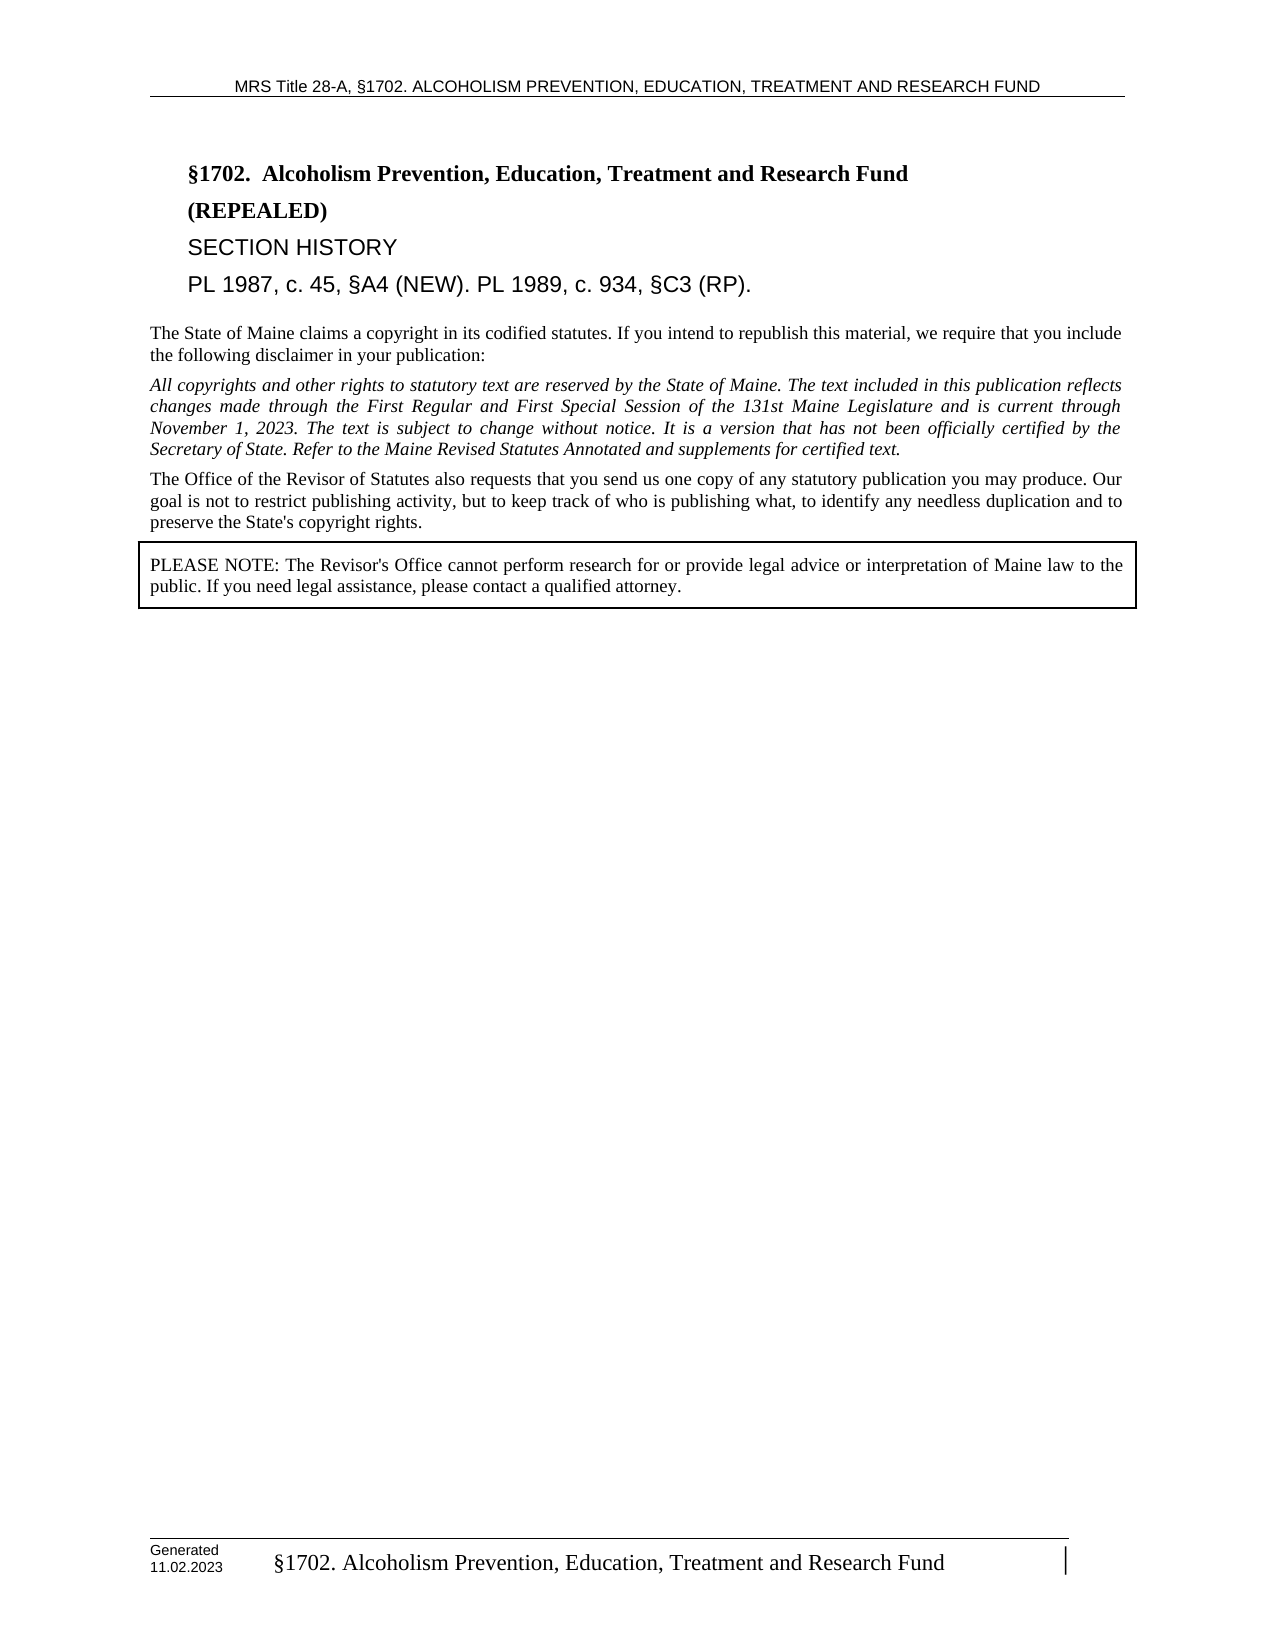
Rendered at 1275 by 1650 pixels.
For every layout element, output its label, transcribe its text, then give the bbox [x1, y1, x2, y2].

text (REPEALED) [187, 197, 1125, 223]
text All copyrights and other rights to statutory text are reserved by the State of Maine. The text included in this publication reflects changes made through the First Regular and First Special Session of the 131st Maine Legislature and is current through November 1, 2023 . The text is subject to change without notice. It is a version that has not been officially certified by the Secretary of State. Refer to the Maine Revised Statutes Annotated and supplements for certified text. [150, 373, 1125, 460]
text SECTION HISTORY [187, 234, 1125, 260]
text PLEASE NOTE: The Revisor's Office cannot perform research for or provide legal advice or interpretation of Maine law to the public. If you need legal assistance, please contact a qualified attorney. [140, 543, 1135, 607]
text The Office of the Revisor of Statutes also requests that you send us one copy of any statutory publication you may produce. Our goal is not to restrict publishing activity, but to keep track of who is publishing what, to identify any needless duplication and to preserve the State's copyright rights. [150, 468, 1125, 533]
text §1702. Alcoholism Prevention, Education, Treatment and Research Fund [187, 160, 1125, 187]
text The State of Maine claims a copyright in its codified statutes. If you intend to republish this material, we require that you include the following disclaimer in your publication: [150, 322, 1125, 365]
text PL 1987, c. 45, §A4 (NEW). PL 1989, c. 934, §C3 (RP). [187, 271, 1125, 297]
